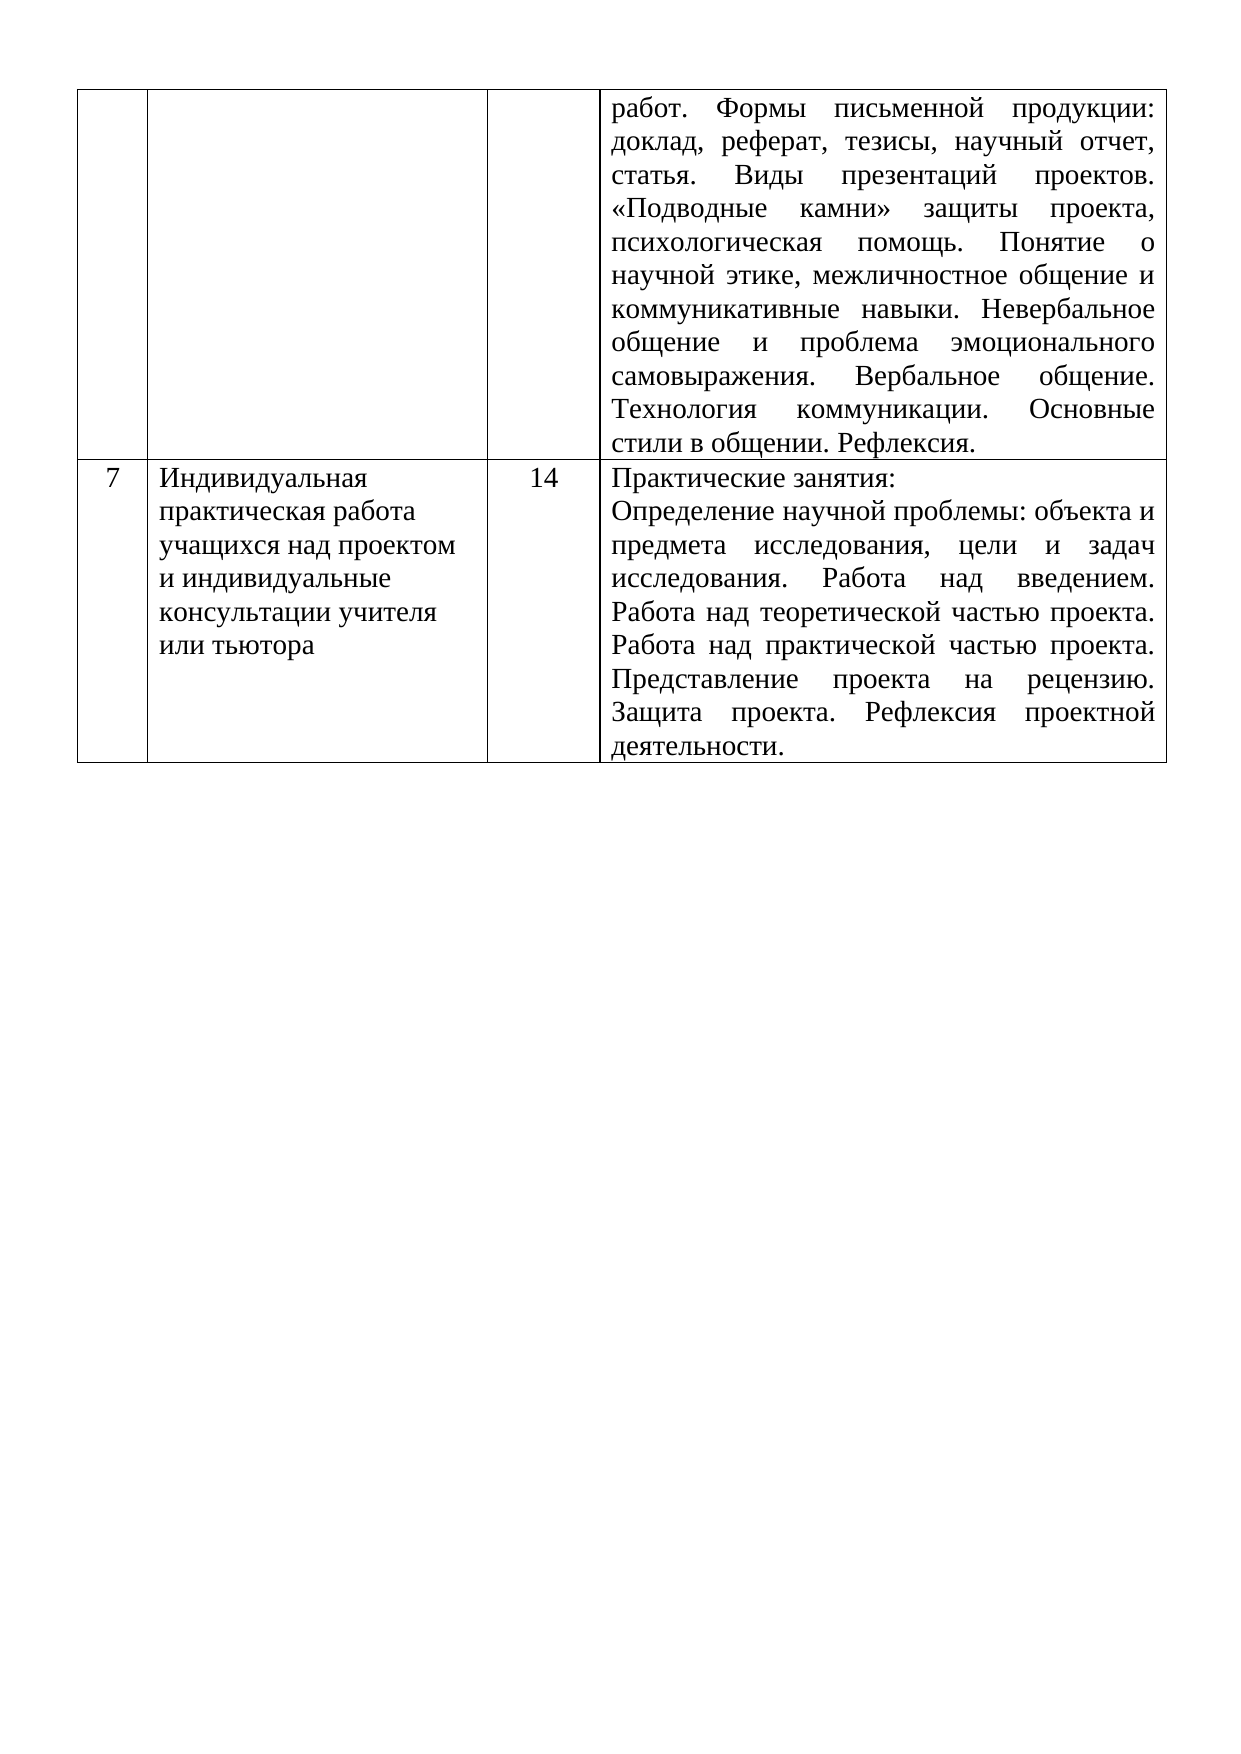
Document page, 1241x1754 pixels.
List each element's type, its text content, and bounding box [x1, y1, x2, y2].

table_cell Индивидуальная практическая работа учащихся над проектом и индивидуальные консультации учителя или тьютора [148, 460, 487, 762]
table_cell 7 [78, 460, 147, 762]
table_cell 6 [78, 90, 147, 459]
table_cell 14 [488, 460, 599, 762]
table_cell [148, 90, 487, 459]
table_cell 5 [488, 90, 599, 459]
table_cell Практические занятия: Определение научной проблемы: объекта и предмета исследования, цели и задач исследования. Работа над введением. Работа над теоретической частью проекта. Работа над практической частью проекта. Представление проекта на рецензию. Защита проекта. Рефлексия проектной деятельности. [601, 460, 1166, 762]
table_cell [601, 90, 1166, 459]
